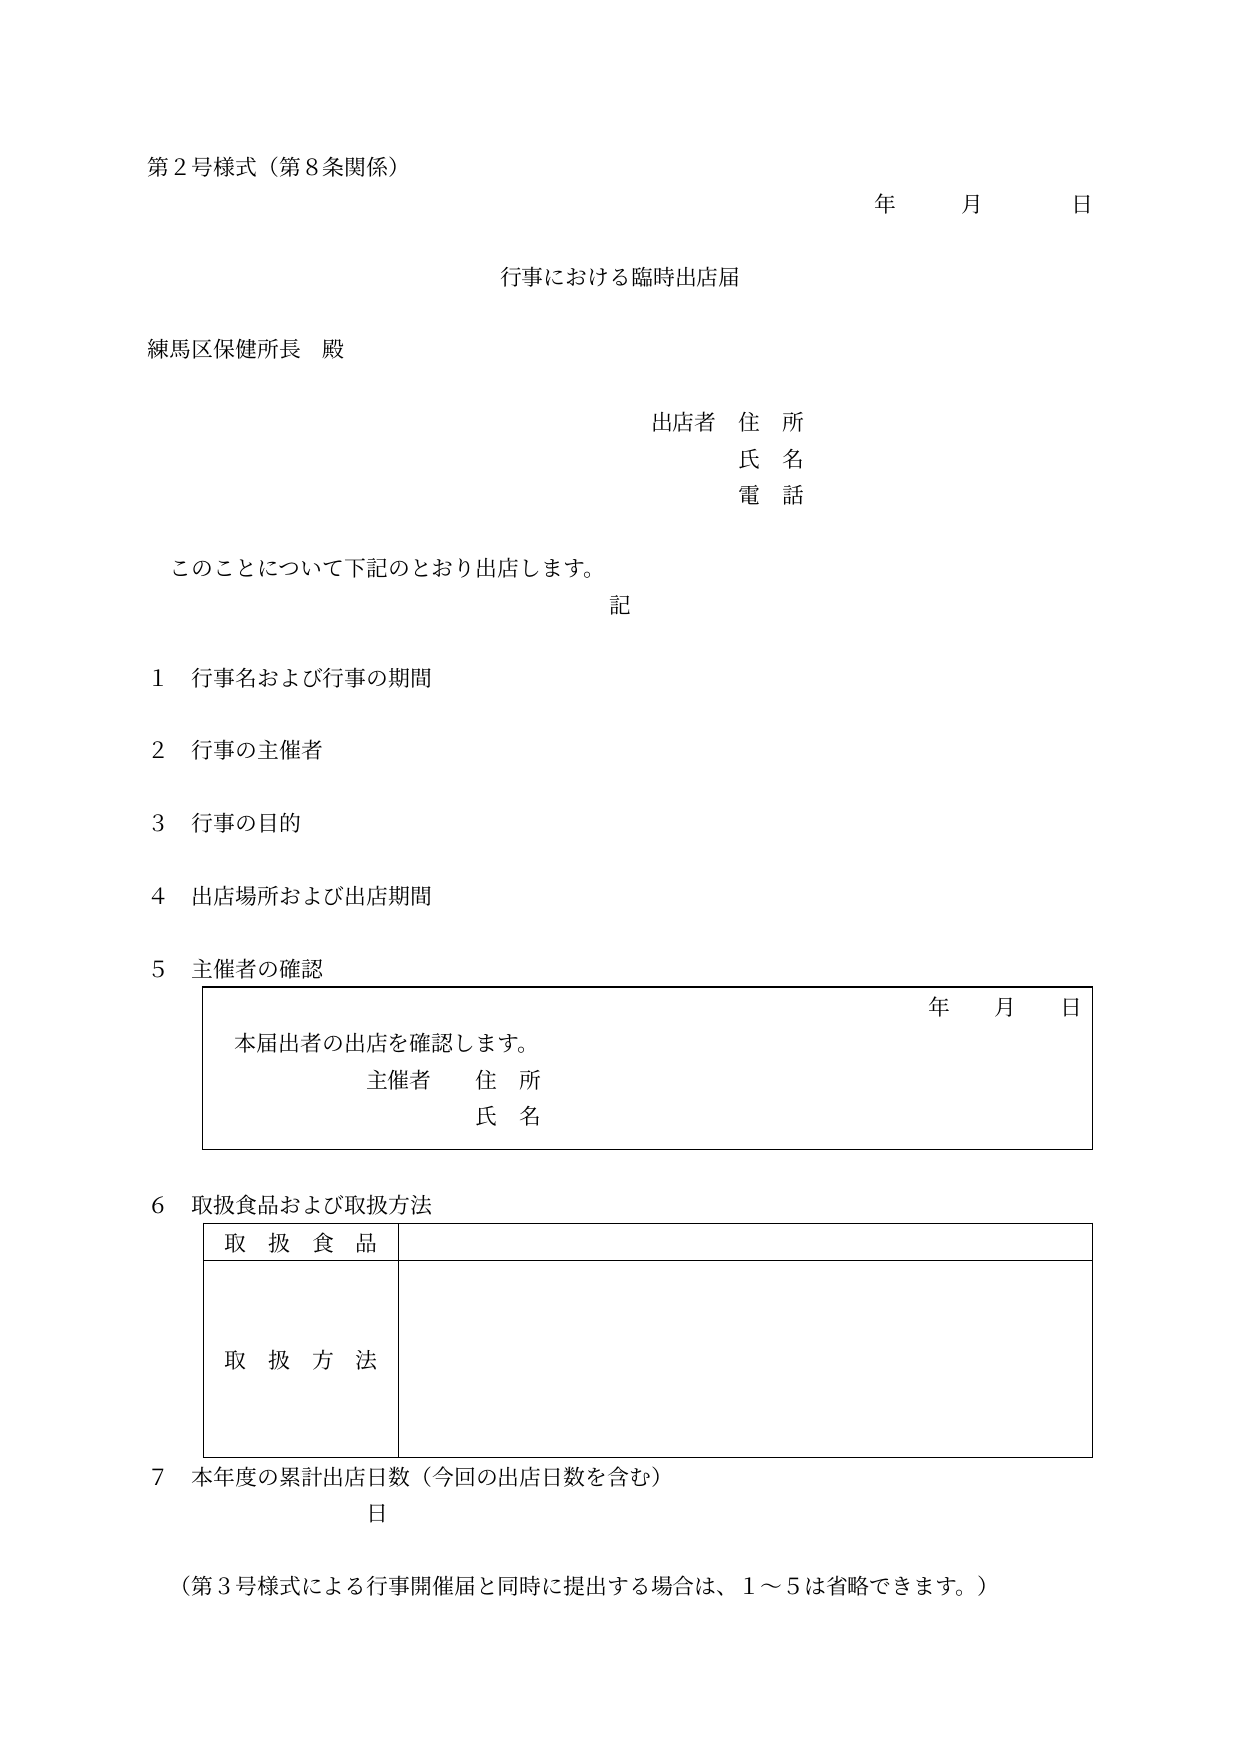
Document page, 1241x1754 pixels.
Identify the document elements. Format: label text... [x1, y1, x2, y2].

text 記 [148, 585, 1092, 622]
text 氏 名 [148, 439, 1092, 476]
text １ 行事名および行事の期間 [148, 658, 1092, 695]
text ２ 行事の主催者 [148, 731, 1092, 768]
text （第３号様式による行事開催届と同時に提出する場合は、１～５は省略できます。） [148, 1567, 1092, 1603]
text ５ 主催者の確認 [148, 950, 1092, 986]
text ３ 行事の目的 [148, 804, 1092, 841]
text ４ 出店場所および出店期間 [148, 877, 1092, 913]
table_cell 取 扱 方 法 [204, 1261, 398, 1457]
table_header 年 月 日 本届出者の出店を確認します。 主催者 住 所 氏 名 [203, 988, 1092, 1149]
table_header [399, 1224, 1092, 1260]
text 年 月 日 [148, 184, 1092, 221]
text このことについて下記のとおり出店します。 [148, 549, 1092, 585]
table_cell [399, 1261, 1092, 1457]
text 日 [148, 1494, 1092, 1531]
text 行事における臨時出店届 [148, 257, 1092, 294]
text 第２号様式（第８条関係） [148, 148, 1092, 184]
text 出店者 住 所 [148, 403, 1092, 439]
text 練馬区保健所長 殿 [148, 330, 1092, 367]
text ６ 取扱食品および取扱方法 [148, 1186, 1092, 1223]
text 電 話 [148, 476, 1092, 512]
table_header 取 扱 食 品 [204, 1224, 398, 1260]
text ７ 本年度の累計出店日数（今回の出店日数を含む） [148, 1458, 1092, 1494]
